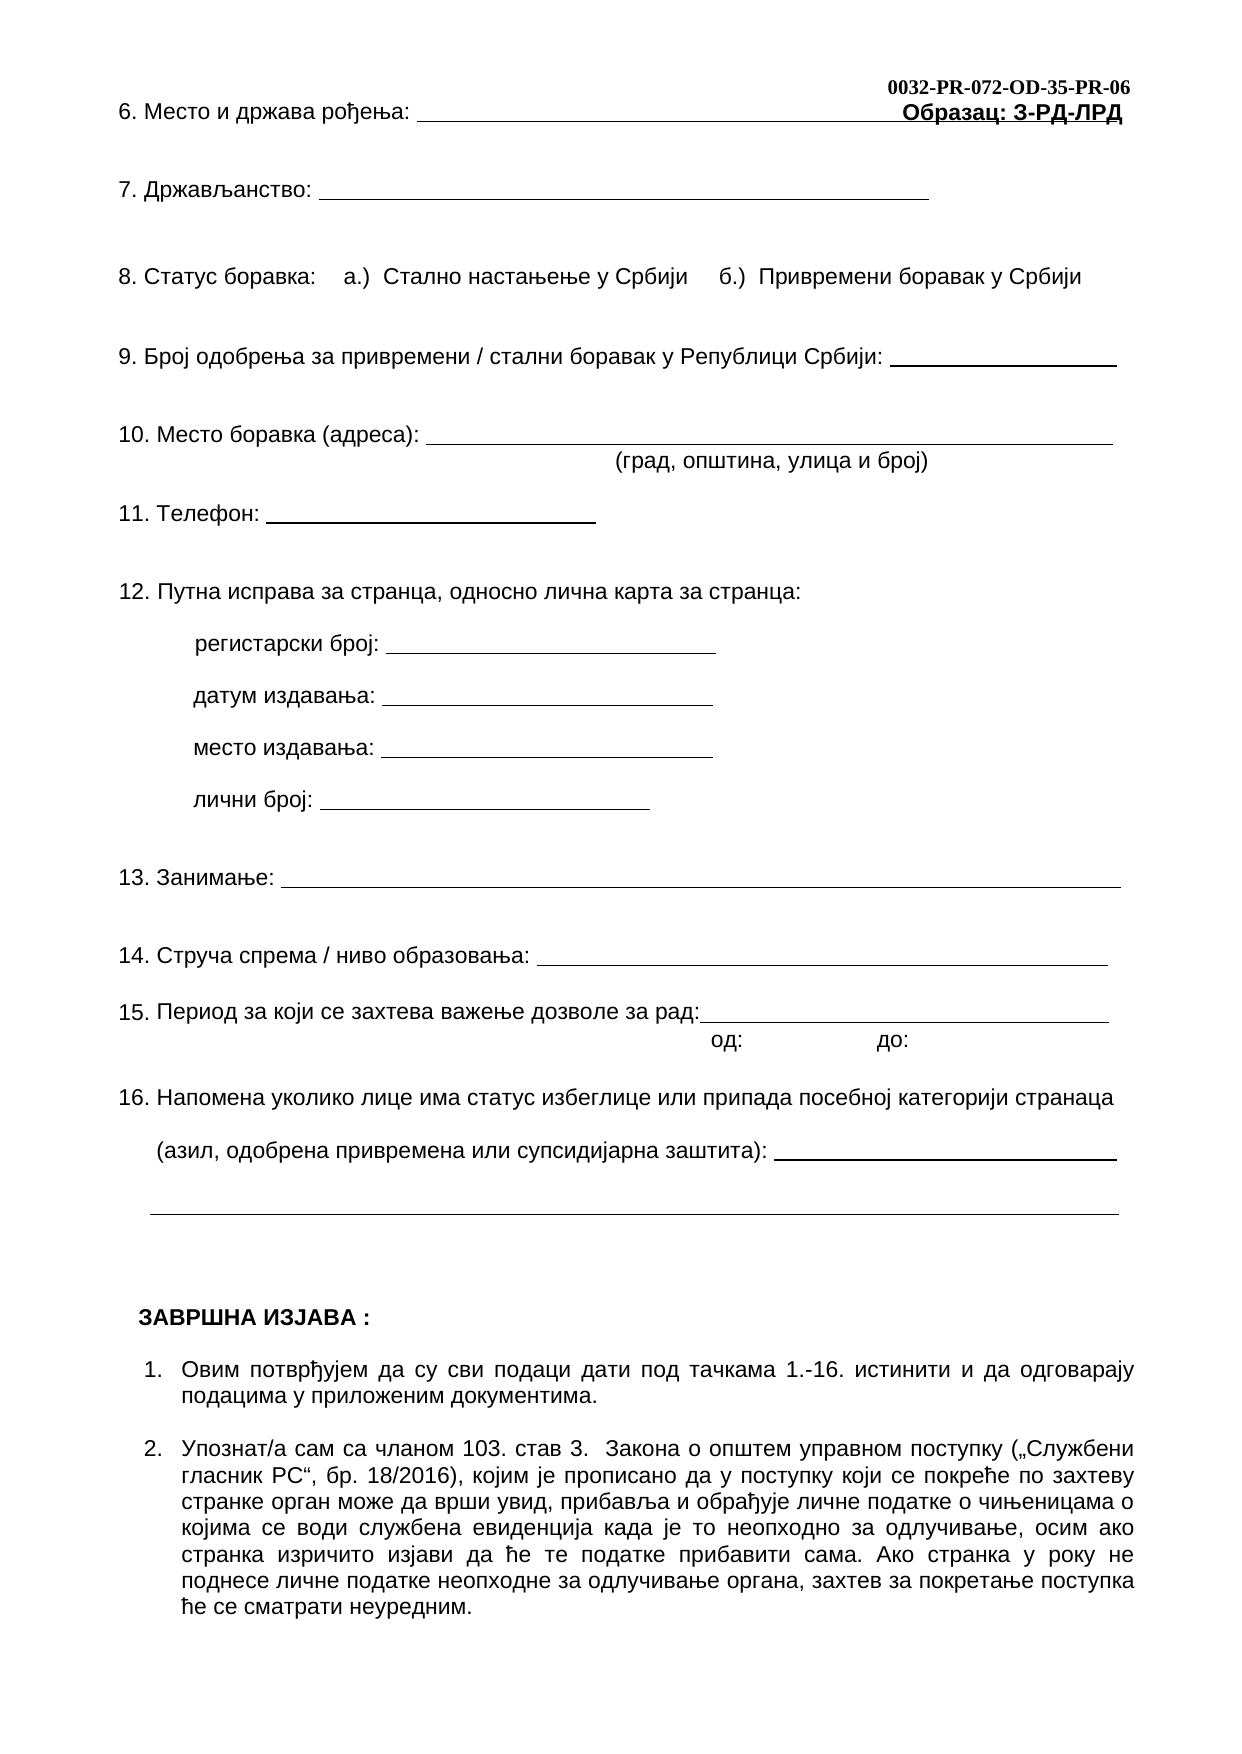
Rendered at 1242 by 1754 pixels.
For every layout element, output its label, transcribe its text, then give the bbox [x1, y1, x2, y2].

text од: до: [118, 1027, 1135, 1052]
text лични број: [193, 786, 1135, 811]
text 16. Напомена уколико лице има статус избеглице или припада посебној категорији странаца [118, 1084, 1135, 1110]
text датум издавања: [193, 682, 1135, 707]
text (азил, одобрена привремена или супсидијарна заштита): [156, 1137, 1135, 1162]
text 14. Струча спрема / ниво образовања: [118, 942, 1135, 967]
text 11. Телефон: [118, 500, 1135, 525]
text 10. Место боравка (адреса): (град, општина, улица и број) [118, 421, 1119, 474]
list Упознат/а сам са чланом 103. став 3. Закона о општем управном поступку („Службени гласник РС“, бр. 18/2016), којим је прописано да у поступку који се покреће по захтеву странке орган може да врши увид, прибавља и обрађује личне податке о чињеницама о којима се води службена евиденција када је то неопходно за одлучивање, осим ако странка изричито изјави да ће те податке прибавити сама. Ако странка у року не поднесе личне податке неопходне за одлучивање органа, захтев за покретање поступка ће се сматрати неуредним. [144, 1435, 1135, 1620]
text 15. Период за који се захтева важење дозволе за рад: [118, 999, 1135, 1024]
text место издавања: [193, 734, 1135, 759]
list Овим потврђујем да су сви подаци дати под тачкама 1.-16. истинити и да одговарају подацима у приложеним документима. [144, 1356, 1135, 1409]
text 9. Број одобрења за привремени / стални боравак у Републици Србији: [118, 343, 1135, 368]
text регистарски број: [189, 631, 721, 656]
text 6. Место и држава рођења: [118, 98, 1135, 123]
text ЗАВРШНА ИЗЈАВА : [106, 1303, 1135, 1330]
text 8. Статус боравка: а.) Стално настањење у Србији б.) Привремени боравак у Србији [118, 263, 1135, 289]
text 7. Држављанство: [118, 176, 1135, 201]
text 13. Занимање: [118, 864, 1135, 889]
text 12. Путна исправа за странца, односно лична карта за странца: [114, 578, 806, 604]
